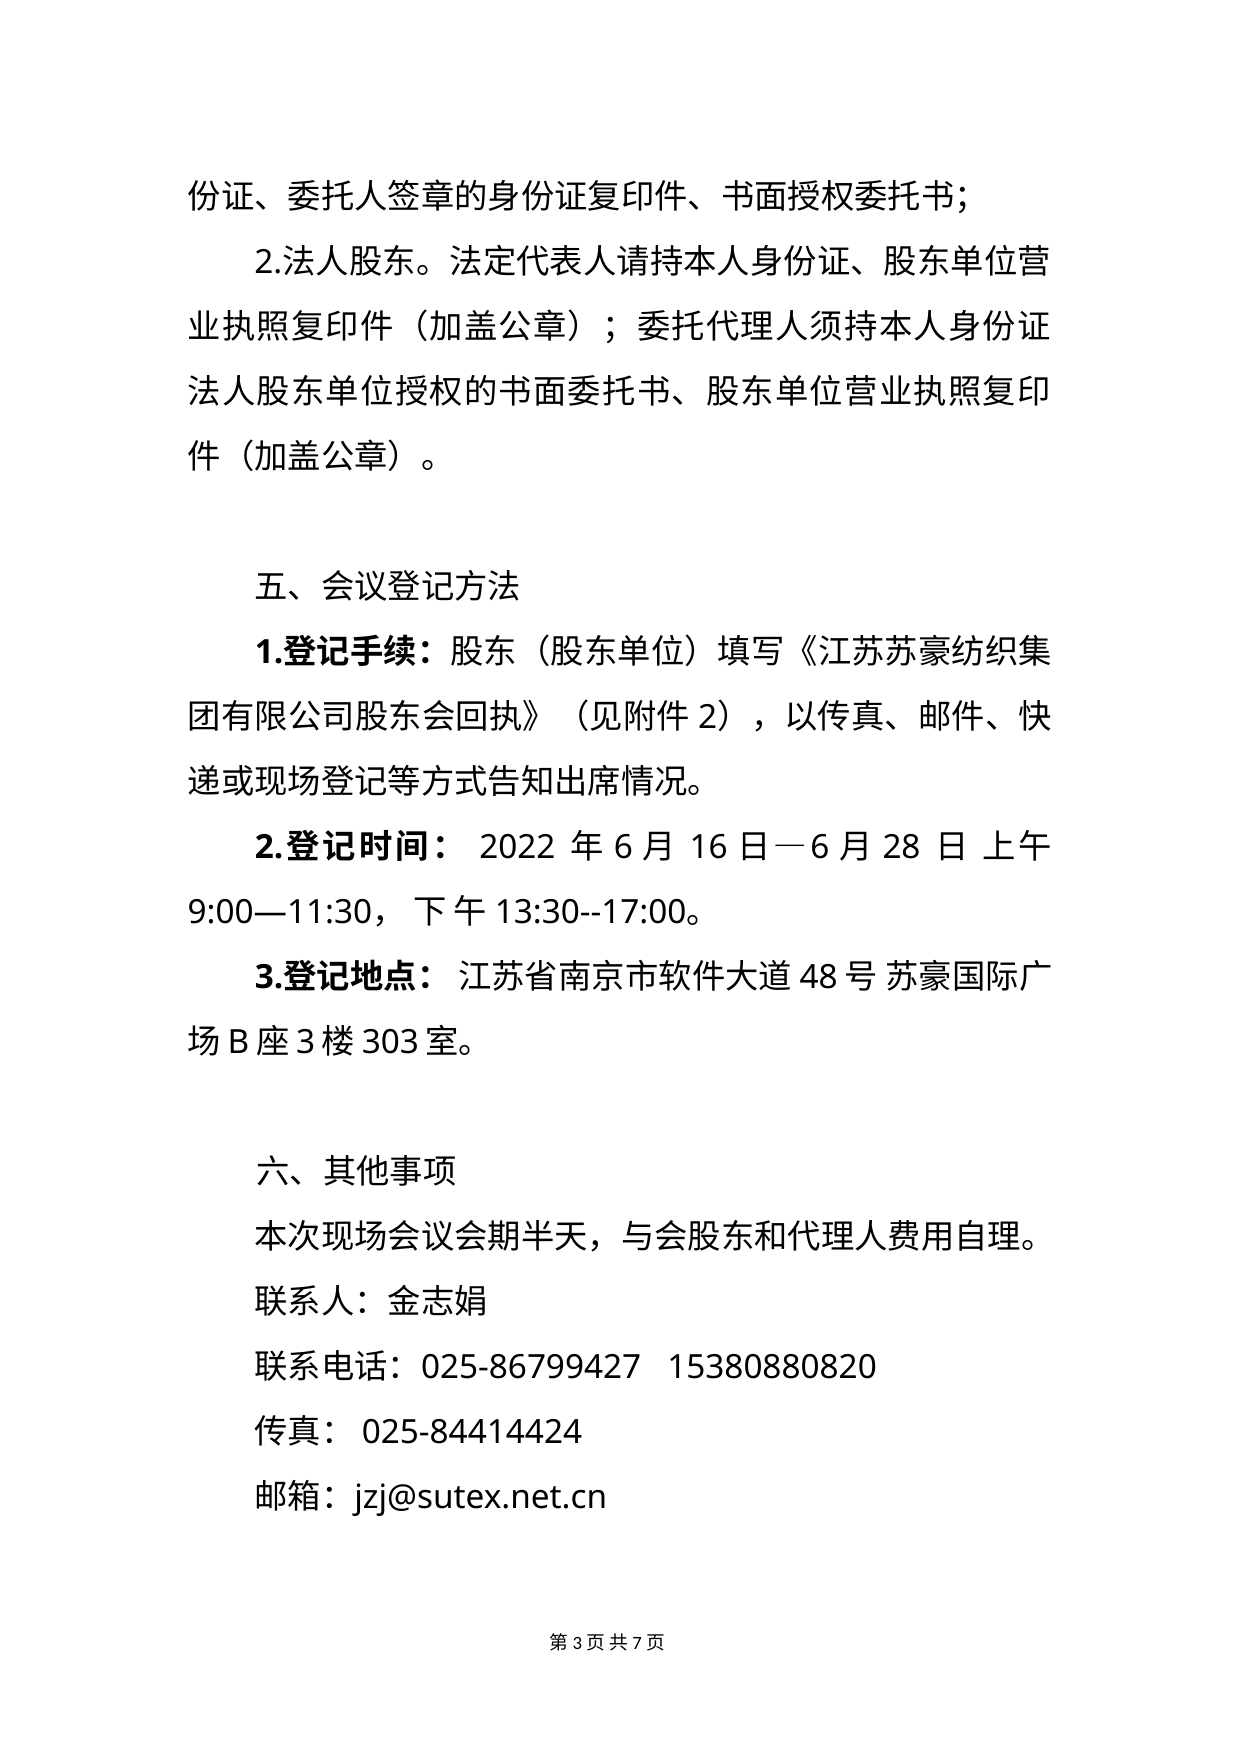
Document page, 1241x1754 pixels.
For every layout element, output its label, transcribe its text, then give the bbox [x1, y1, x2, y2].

text 六、其他事项 [187, 1137, 1053, 1202]
text 五、会议登记方法 [187, 552, 1053, 617]
text 联系电话：025-86799427 15380880820 [187, 1332, 1053, 1397]
text 本次现场会议会期半天，与会股东和代理人费用自理。 [187, 1202, 1053, 1267]
text 2.法人股东。法定代表人请持本人身份证、股东单位营业执照复印件（加盖公章）；委托代理人须持本人身份证、法人股东单位授权的书面委托书、股东单位营业执照复印件（加盖公章）。 [187, 227, 1053, 487]
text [187, 162, 1053, 227]
text 传真： 025-84414424 [187, 1397, 1053, 1462]
text 2.登记时间： 2022 年6月 16日—6月28 日 上午9:00—11:30， 下 午 13:30--17:00。 [187, 812, 1053, 942]
text 3.登记地点： 江苏省南京市软件大道48号 苏豪国际广场B座3楼303室。 [187, 942, 1053, 1072]
text 1.登记手续：股东（股东单位）填写《江苏苏豪纺织集团有限公司股东会回执》（见附件2），以传真、邮件、快递或现场登记等方式告知出席情况。 [187, 617, 1053, 812]
text 联系人：金志娟 [187, 1267, 1053, 1332]
text 邮箱：jzj@sutex.net.cn [187, 1462, 1053, 1527]
